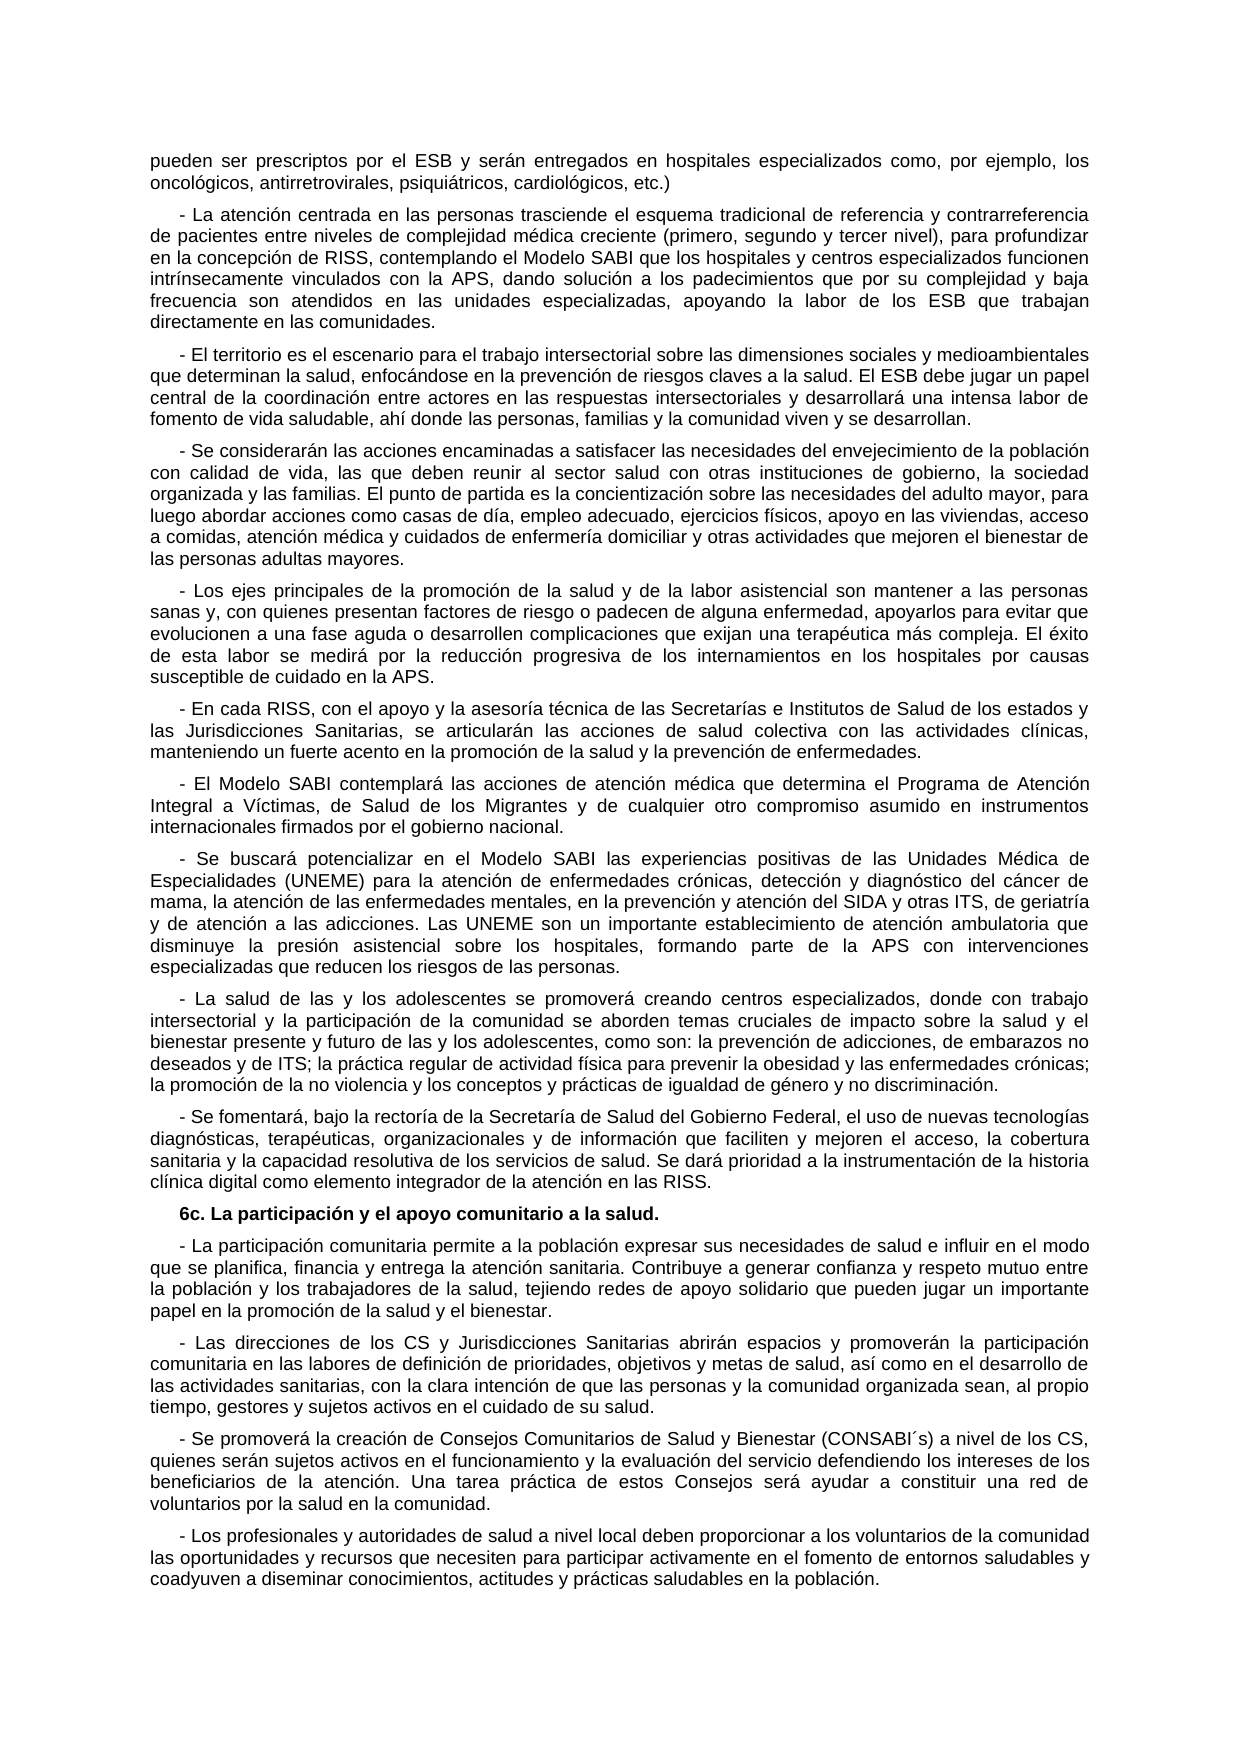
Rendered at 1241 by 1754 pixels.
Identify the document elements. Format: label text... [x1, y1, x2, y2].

text - En cada RISS, con el apoyo y la asesoría técnica de las Secretarías e Institutos de Salud de los estados y las Jurisdicciones Sanitarias, se articularán las acciones de salud colectiva con las actividades clínicas, manteniendo un fuerte acento en la promoción de la salud y la prevención de enfermedades. [150, 698, 1090, 763]
text - La atención centrada en las personas trasciende el esquema tradicional de referencia y contrarreferencia de pacientes entre niveles de complejidad médica creciente (primero, segundo y tercer nivel), para profundizar en la concepción de RISS, contemplando el Modelo SABI que los hospitales y centros especializados funcionen intrínsecamente vinculados con la APS, dando solución a los padecimientos que por su complejidad y baja frecuencia son atendidos en las unidades especializadas, apoyando la labor de los ESB que trabajan directamente en las comunidades. [150, 203, 1090, 333]
text 6c. La participación y el apoyo comunitario a la salud. [150, 1203, 1090, 1224]
text - La participación comunitaria permite a la población expresar sus necesidades de salud e influir en el modo que se planifica, financia y entrega la atención sanitaria. Contribuye a generar confianza y respeto mutuo entre la población y los trabajadores de la salud, tejiendo redes de apoyo solidario que pueden jugar un importante papel en la promoción de la salud y el bienestar. [150, 1235, 1090, 1321]
text - El Modelo SABI contemplará las acciones de atención médica que determina el Programa de Atención Integral a Víctimas, de Salud de los Migrantes y de cualquier otro compromiso asumido en instrumentos internacionales firmados por el gobierno nacional. [150, 773, 1090, 838]
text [150, 150, 1090, 193]
text - Se buscará potencializar en el Modelo SABI las experiencias positivas de las Unidades Médica de Especialidades (UNEME) para la atención de enfermedades crónicas, detección y diagnóstico del cáncer de mama, la atención de las enfermedades mentales, en la prevención y atención del SIDA y otras ITS, de geriatría y de atención a las adicciones. Las UNEME son un importante establecimiento de atención ambulatoria que disminuye la presión asistencial sobre los hospitales, formando parte de la APS con intervenciones especializadas que reducen los riesgos de las personas. [150, 848, 1090, 978]
text - La salud de las y los adolescentes se promoverá creando centros especializados, donde con trabajo intersectorial y la participación de la comunidad se aborden temas cruciales de impacto sobre la salud y el bienestar presente y futuro de las y los adolescentes, como son: la prevención de adicciones, de embarazos no deseados y de ITS; la práctica regular de actividad física para prevenir la obesidad y las enfermedades crónicas; la promoción de la no violencia y los conceptos y prácticas de igualdad de género y no discriminación. [150, 988, 1090, 1096]
text - Se fomentará, bajo la rectoría de la Secretaría de Salud del Gobierno Federal, el uso de nuevas tecnologías diagnósticas, terapéuticas, organizacionales y de información que faciliten y mejoren el acceso, la cobertura sanitaria y la capacidad resolutiva de los servicios de salud. Se dará prioridad a la instrumentación de la historia clínica digital como elemento integrador de la atención en las RISS. [150, 1106, 1090, 1192]
text - Se considerarán las acciones encaminadas a satisfacer las necesidades del envejecimiento de la población con calidad de vida, las que deben reunir al sector salud con otras instituciones de gobierno, la sociedad organizada y las familias. El punto de partida es la concientización sobre las necesidades del adulto mayor, para luego abordar acciones como casas de día, empleo adecuado, ejercicios físicos, apoyo en las viviendas, acceso a comidas, atención médica y cuidados de enfermería domiciliar y otras actividades que mejoren el bienestar de las personas adultas mayores. [150, 440, 1090, 569]
text - Los ejes principales de la promoción de la salud y de la labor asistencial son mantener a las personas sanas y, con quienes presentan factores de riesgo o padecen de alguna enfermedad, apoyarlos para evitar que evolucionen a una fase aguda o desarrollen complicaciones que exijan una terapéutica más compleja. El éxito de esta labor se medirá por la reducción progresiva de los internamientos en los hospitales por causas susceptible de cuidado en la APS. [150, 580, 1090, 688]
text - Se promoverá la creación de Consejos Comunitarios de Salud y Bienestar (CONSABI´s) a nivel de los CS, quienes serán sujetos activos en el funcionamiento y la evaluación del servicio defendiendo los intereses de los beneficiarios de la atención. Una tarea práctica de estos Consejos será ayudar a constituir una red de voluntarios por la salud en la comunidad. [150, 1428, 1090, 1514]
text - Los profesionales y autoridades de salud a nivel local deben proporcionar a los voluntarios de la comunidad las oportunidades y recursos que necesiten para participar activamente en el fomento de entornos saludables y coadyuven a diseminar conocimientos, actitudes y prácticas saludables en la población. [150, 1525, 1090, 1589]
text - Las direcciones de los CS y Jurisdicciones Sanitarias abrirán espacios y promoverán la participación comunitaria en las labores de definición de prioridades, objetivos y metas de salud, así como en el desarrollo de las actividades sanitarias, con la clara intención de que las personas y la comunidad organizada sean, al propio tiempo, gestores y sujetos activos en el cuidado de su salud. [150, 1332, 1090, 1418]
text - El territorio es el escenario para el trabajo intersectorial sobre las dimensiones sociales y medioambientales que determinan la salud, enfocándose en la prevención de riesgos claves a la salud. El ESB debe jugar un papel central de la coordinación entre actores en las respuestas intersectoriales y desarrollará una intensa labor de fomento de vida saludable, ahí donde las personas, familias y la comunidad viven y se desarrollan. [150, 343, 1090, 429]
